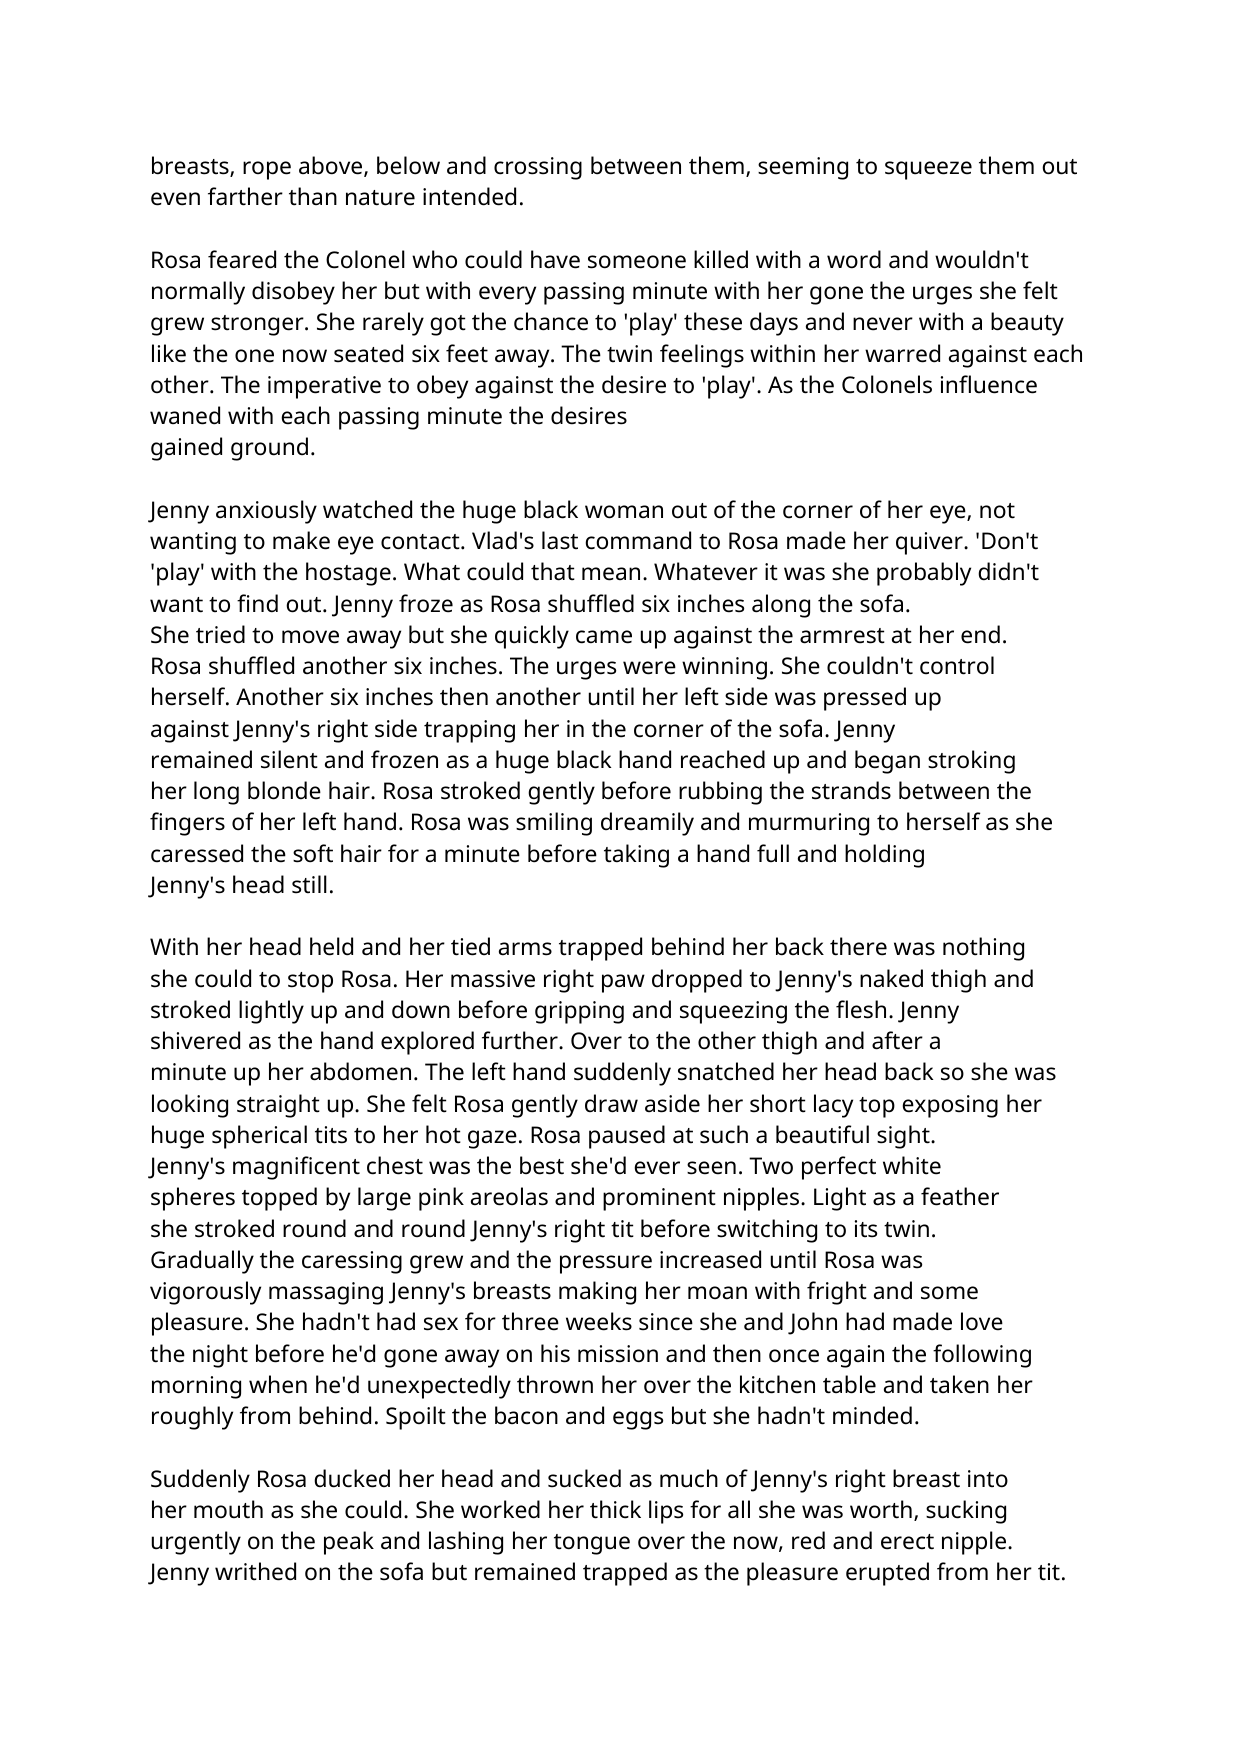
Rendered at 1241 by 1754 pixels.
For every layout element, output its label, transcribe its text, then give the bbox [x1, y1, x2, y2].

text Suddenly Rosa ducked her head and sucked as much of Jenny's right breast into [150, 1462, 1090, 1494]
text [150, 150, 1090, 212]
text the night before he'd gone away on his mission and then once again the following morning when he'd unexpectedly thrown her over the kitchen table and taken her roughly from behind. Spoilt the bacon and eggs but she hadn't minded. [150, 1337, 1090, 1431]
text Jenny anxiously watched the huge black woman out of the corner of her eye, not [150, 494, 1090, 525]
text minute up her abdomen. The left hand suddenly snatched her head back so she was looking straight up. She felt Rosa gently draw aside her short lacy top exposing her huge spherical tits to her hot gaze. Rosa paused at such a beautiful sight. [150, 1056, 1090, 1150]
text pleasure. She hadn't had sex for three weeks since she and John had made love [150, 1306, 1090, 1337]
text spheres topped by large pink areolas and prominent nipples. Light as a feather [150, 1181, 1090, 1212]
text Gradually the caressing grew and the pressure increased until Rosa was [150, 1244, 1090, 1275]
text Rosa shuffled another six inches. The urges were winning. She couldn't control [150, 650, 1090, 681]
text With her head held and her tied arms trapped behind her back there was nothing [150, 931, 1090, 962]
text Rosa feared the Colonel who could have someone killed with a word and wouldn't normally disobey her but with every passing minute with her gone the urges she felt grew stronger. She rarely got the chance to 'play' these days and never with a beauty like the one now seated six feet away. The twin feelings within her warred against each other. The imperative to obey against the desire to 'play'. As the Colonels influence waned with each passing minute the desires [150, 244, 1090, 431]
text vigorously massaging Jenny's breasts making her moan with fright and some [150, 1275, 1090, 1306]
text shivered as the hand explored further. Over to the other thigh and after a [150, 1025, 1090, 1056]
text she could to stop Rosa. Her massive right paw dropped to Jenny's naked thigh and stroked lightly up and down before gripping and squeezing the flesh. Jenny [150, 962, 1090, 1025]
text She tried to move away but she quickly came up against the armrest at her end. [150, 619, 1090, 650]
text Jenny's head still. [150, 869, 1090, 900]
text her long blonde hair. Rosa stroked gently before rubbing the strands between the fingers of her left hand. Rosa was smiling dreamily and murmuring to herself as she caressed the soft hair for a minute before taking a hand full and holding [150, 775, 1090, 869]
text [150, 1556, 1090, 1587]
text remained silent and frozen as a huge black hand reached up and began stroking [150, 744, 1090, 775]
text she stroked round and round Jenny's right tit before switching to its twin. [150, 1212, 1090, 1244]
text gained ground. [150, 431, 1090, 462]
text against Jenny's right side trapping her in the corner of the sofa. Jenny [150, 712, 1090, 744]
text her mouth as she could. She worked her thick lips for all she was worth, sucking [150, 1494, 1090, 1525]
text herself. Another six inches then another until her left side was pressed up [150, 681, 1090, 712]
text urgently on the peak and lashing her tongue over the now, red and erect nipple. [150, 1525, 1090, 1556]
text Jenny's magnificent chest was the best she'd ever seen. Two perfect white [150, 1150, 1090, 1181]
text wanting to make eye contact. Vlad's last command to Rosa made her quiver. 'Don't 'play' with the hostage. What could that mean. Whatever it was she probably didn't want to find out. Jenny froze as Rosa shuffled six inches along the sofa. [150, 525, 1090, 619]
